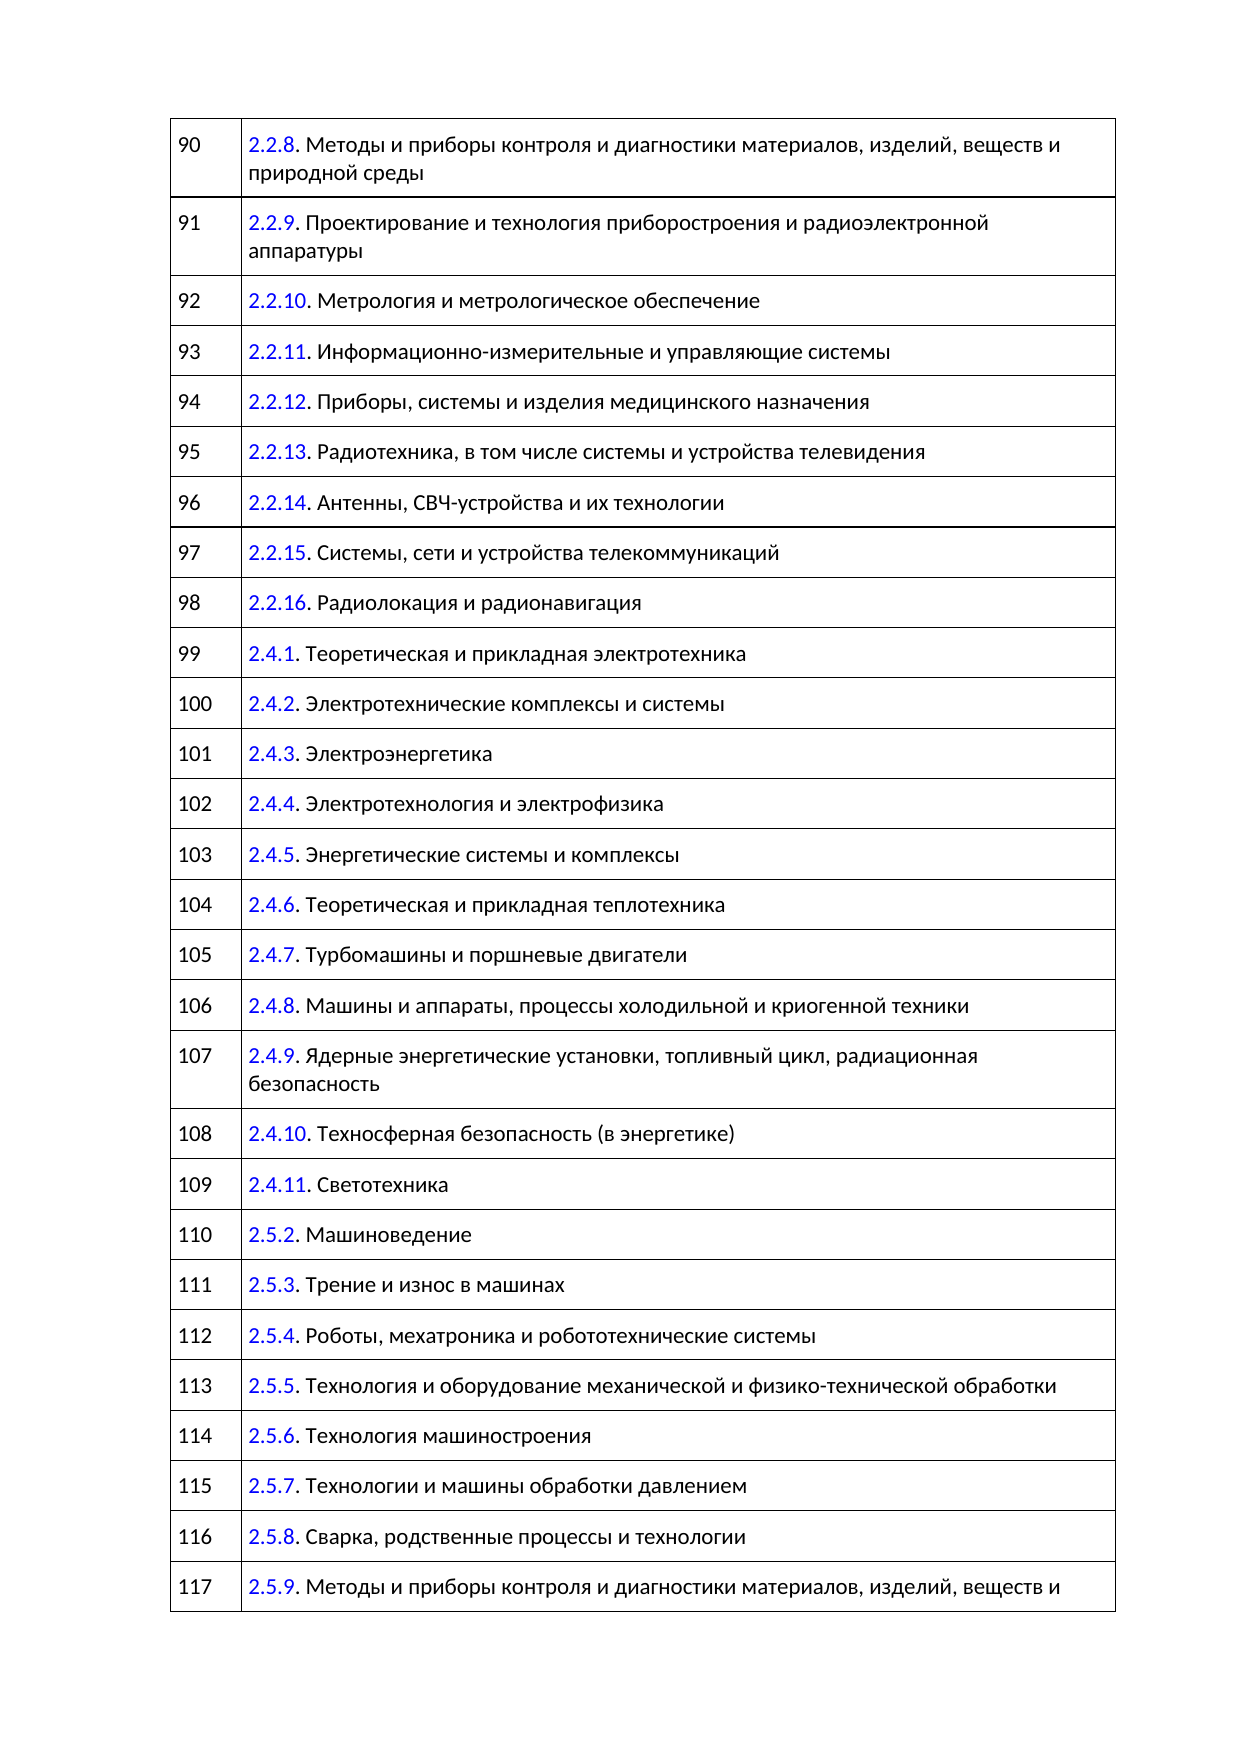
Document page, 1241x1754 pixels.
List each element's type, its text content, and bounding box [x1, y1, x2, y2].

table_cell 2.2.16. Радиолокация и радионавигация [242, 578, 1115, 627]
table_cell 2.4.3. Электроэнергетика [242, 729, 1115, 778]
table_cell 2.5.5. Технология и оборудование механической и физико-технической обработки [242, 1360, 1115, 1410]
table_cell 108 [171, 1109, 241, 1158]
table_cell 97 [171, 528, 241, 577]
table_cell 2.4.8. Машины и аппараты, процессы холодильной и криогенной техники [242, 980, 1115, 1029]
table_cell 2.2.13. Радиотехника, в том числе системы и устройства телевидения [242, 427, 1115, 476]
table_cell 110 [171, 1210, 241, 1259]
table_cell 2.4.5. Энергетические системы и комплексы [242, 829, 1115, 878]
table_cell 2.2.14. Антенны, СВЧ-устройства и их технологии [242, 477, 1115, 526]
table_cell 100 [171, 678, 241, 728]
table_cell 2.2.15. Системы, сети и устройства телекоммуникаций [242, 528, 1115, 577]
table_cell 2.4.10. Техносферная безопасность (в энергетике) [242, 1109, 1115, 1158]
table_cell 2.4.1. Теоретическая и прикладная электротехника [242, 628, 1115, 677]
table_cell 2.4.2. Электротехнические комплексы и системы [242, 678, 1115, 728]
table_cell 2.4.11. Светотехника [242, 1159, 1115, 1208]
table_cell 2.5.7. Технологии и машины обработки давлением [242, 1461, 1115, 1510]
table_cell 2.5.6. Технология машиностроения [242, 1411, 1115, 1460]
table_cell 112 [171, 1310, 241, 1359]
table_cell 95 [171, 427, 241, 476]
table_cell 90 [171, 119, 241, 196]
table_cell 2.5.8. Сварка, родственные процессы и технологии [242, 1511, 1115, 1561]
table_cell 114 [171, 1411, 241, 1460]
table_cell 99 [171, 628, 241, 677]
table_cell 102 [171, 779, 241, 828]
table_cell 91 [171, 198, 241, 275]
table_cell 98 [171, 578, 241, 627]
table_cell 2.2.9. Проектирование и технология приборостроения и радиоэлектронной аппаратуры [242, 198, 1115, 275]
table_cell 111 [171, 1260, 241, 1309]
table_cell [242, 1562, 1115, 1611]
table_cell 2.2.10. Метрология и метрологическое обеспечение [242, 276, 1115, 325]
table_cell 96 [171, 477, 241, 526]
table_cell 2.4.9. Ядерные энергетические установки, топливный цикл, радиационная безопасность [242, 1031, 1115, 1108]
table_cell 116 [171, 1511, 241, 1561]
table_cell 2.2.11. Информационно-измерительные и управляющие системы [242, 326, 1115, 375]
table_cell 93 [171, 326, 241, 375]
table_cell 107 [171, 1031, 241, 1108]
table_cell 101 [171, 729, 241, 778]
table_cell 2.4.6. Теоретическая и прикладная теплотехника [242, 880, 1115, 929]
table_cell 2.4.4. Электротехнология и электрофизика [242, 779, 1115, 828]
table_cell 106 [171, 980, 241, 1029]
table_cell 105 [171, 930, 241, 979]
table_cell 113 [171, 1360, 241, 1410]
table_cell 94 [171, 376, 241, 426]
table_cell 115 [171, 1461, 241, 1510]
table_cell 109 [171, 1159, 241, 1208]
table_cell 2.5.3. Трение и износ в машинах [242, 1260, 1115, 1309]
table_cell 117 [171, 1562, 241, 1611]
table_cell 2.5.2. Машиноведение [242, 1210, 1115, 1259]
table_cell 92 [171, 276, 241, 325]
table_cell 103 [171, 829, 241, 878]
table_cell 2.4.7. Турбомашины и поршневые двигатели [242, 930, 1115, 979]
table_cell 2.2.8. Методы и приборы контроля и диагностики материалов, изделий, веществ и природной среды [242, 119, 1115, 196]
table_cell 2.2.12. Приборы, системы и изделия медицинского назначения [242, 376, 1115, 426]
table_cell 2.5.4. Роботы, мехатроника и робототехнические системы [242, 1310, 1115, 1359]
table_cell 104 [171, 880, 241, 929]
